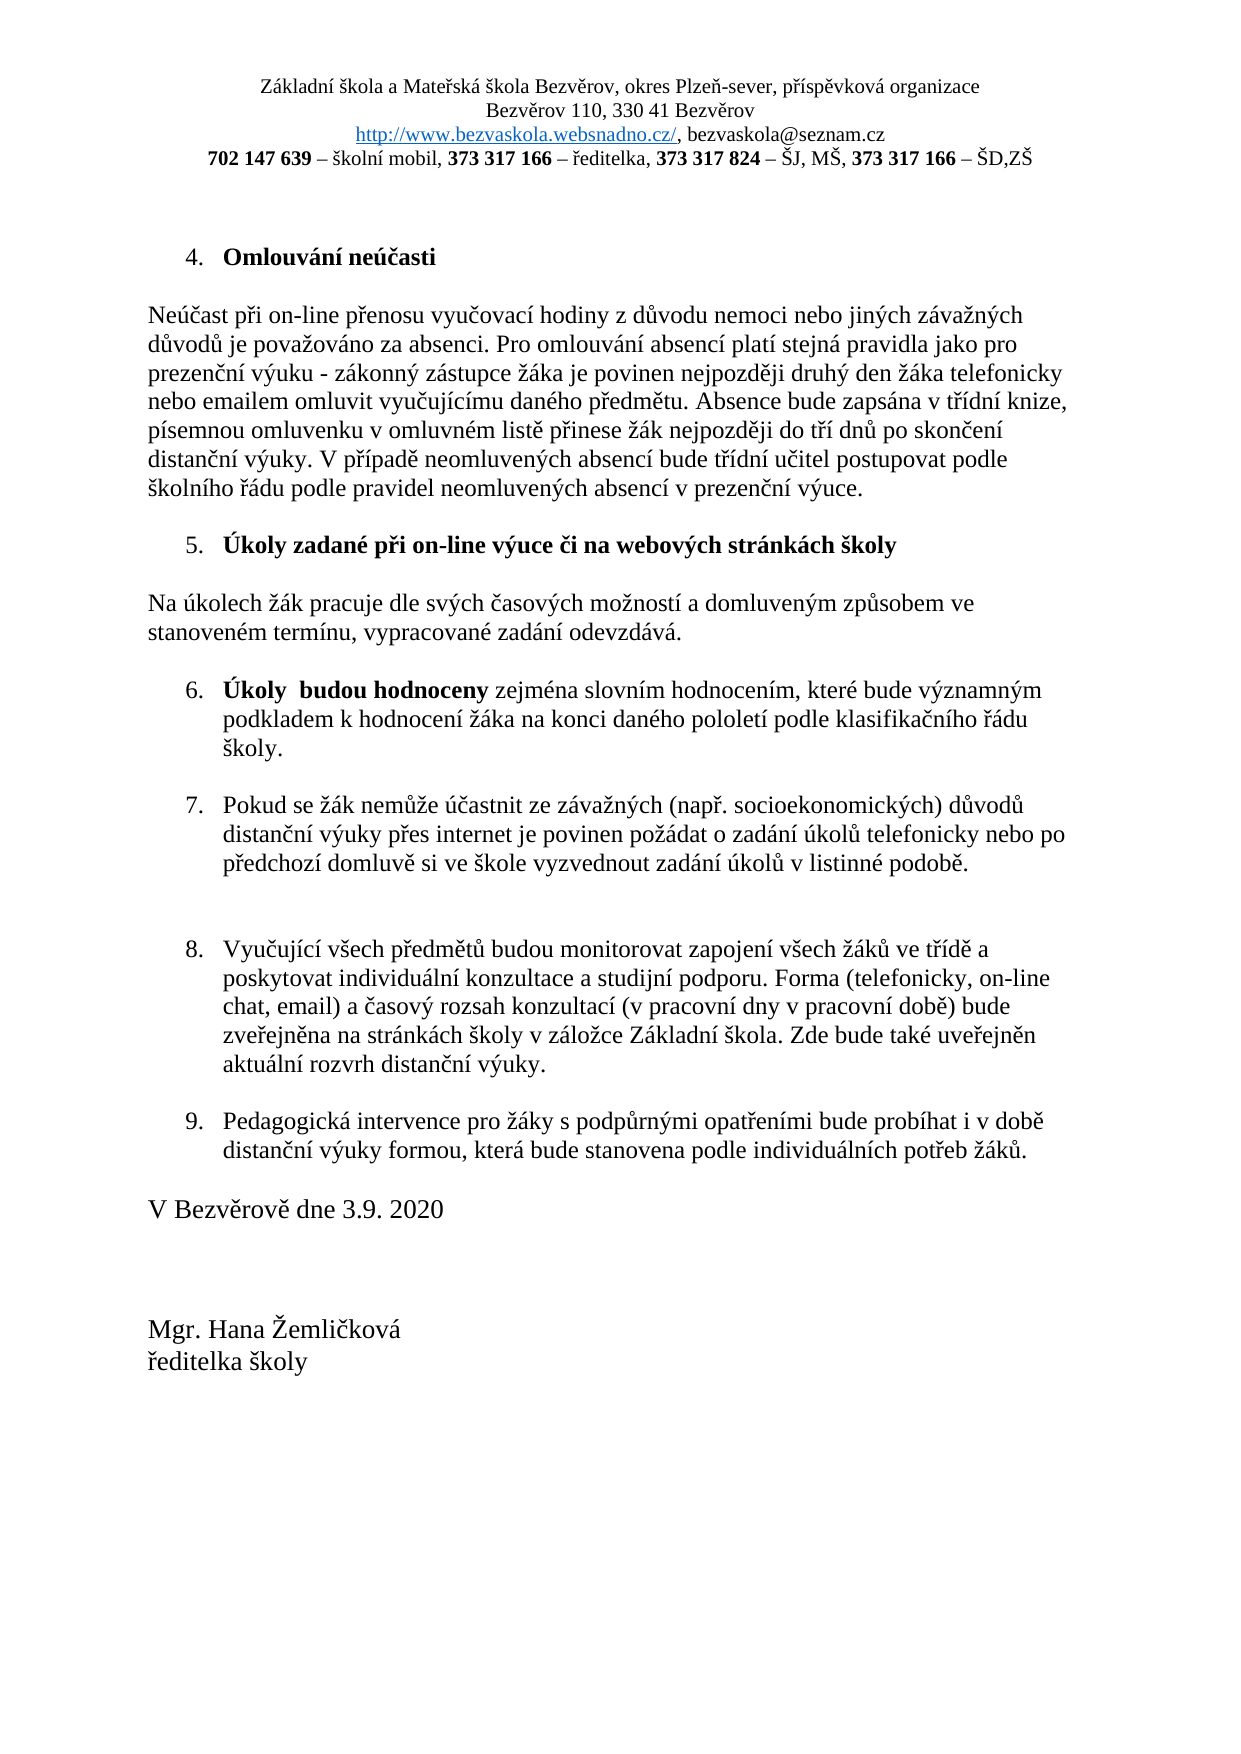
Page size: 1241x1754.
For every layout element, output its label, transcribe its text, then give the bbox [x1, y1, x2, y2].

text Neúčast při on-line přenosu vyučovací hodiny z důvodu nemoci nebo jiných závažných důvodů je považováno za absenci. Pro omlouvání absencí platí stejná pravidla jako pro prezenční výuku - zákonný zástupce žáka je povinen nejpozději druhý den žáka telefonicky nebo emailem omluvit vyučujícímu daného předmětu. Absence bude zapsána v třídní knize, písemnou omluvenku v omluvném listě přinese žák nejpozději do tří dnů po skončení distanční výuky. V případě neomluvených absencí bude třídní učitel postupovat podle školního řádu podle pravidel neomluvených absencí v prezenční výuce. [148, 300, 1093, 501]
list Omlouvání neúčasti [185, 242, 1093, 271]
list Úkoly budou hodnoceny zejména slovním hodnocením, které bude významným podkladem k hodnocení žáka na konci daného pololetí podle klasifikačního řádu školy. [185, 675, 1093, 761]
text Mgr. Hana Žemličková [148, 1314, 1093, 1345]
list Pokud se žák nemůže účastnit ze závažných (např. socioekonomických) důvodů distanční výuky přes internet je povinen požádat o zadání úkolů telefonicky nebo po předchozí domluvě si ve škole vyzvednout zadání úkolů v listinné podobě. [185, 790, 1093, 876]
list Vyučující všech předmětů budou monitorovat zapojení všech žáků ve třídě a poskytovat individuální konzultace a studijní podporu. Forma (telefonicky, on-line chat, email) a časový rozsah konzultací (v pracovní dny v pracovní době) bude zveřejněna na stránkách školy v záložce Základní škola. Zde bude také uveřejněn aktuální rozvrh distanční výuky. [185, 934, 1093, 1078]
list Úkoly zadané při on-line výuce či na webových stránkách školy [185, 531, 1093, 559]
text ředitelka školy [148, 1345, 1093, 1376]
text V Bezvěrově dne 3.9. 2020 [148, 1193, 1093, 1224]
list Pedagogická intervence pro žáky s podpůrnými opatřeními bude probíhat i v době distanční výuky formou, která bude stanovena podle individuálních potřeb žáků. [185, 1106, 1093, 1164]
text Na úkolech žák pracuje dle svých časových možností a domluveným způsobem ve stanoveném termínu, vypracované zadání odevzdává. [148, 588, 1093, 646]
